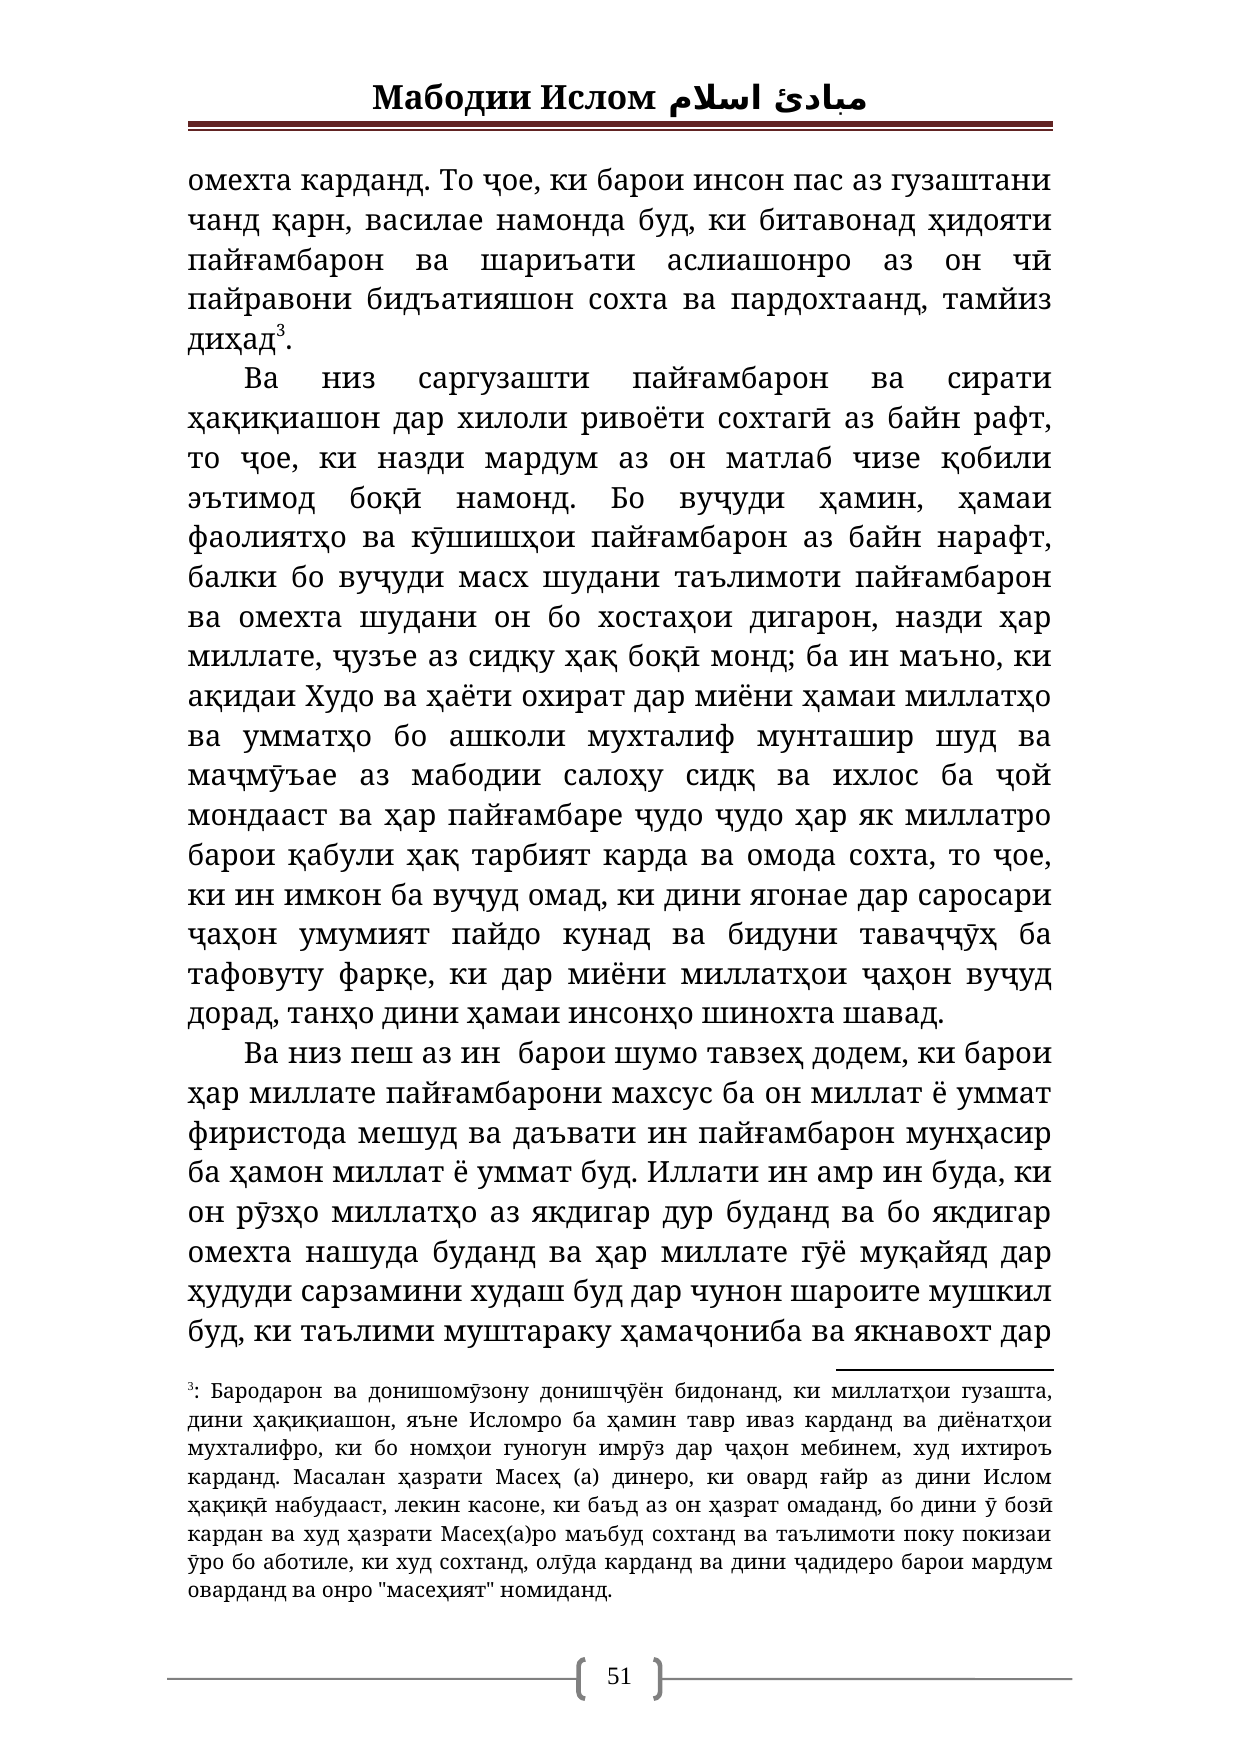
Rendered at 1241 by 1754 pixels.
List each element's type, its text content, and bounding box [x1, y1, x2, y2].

text Ва низ саргузашти пайғамбарон ва сирати ҳақиқиашон дар хилоли ривоёти сохтагӣ аз байн рафт, то ҷое, ки назди мардум аз он матлаб чизе қобили эътимод боқӣ намонд. Бо вуҷуди ҳамин, ҳамаи фаолиятҳо ва кӯшишҳои пайғамбарон аз байн нарафт, балки бо вуҷуди масх шудани таълимоти пайғамбарон ва омехта шудани он бо хостаҳои дигарон, назди ҳар миллате, ҷузъе аз сидқу ҳақ боқӣ монд; ба ин маъно, ки ақидаи Худо ва ҳаёти охират дар миёни ҳамаи миллатҳо ва умматҳо бо ашколи мухталиф мунташир шуд ва маҷмӯъае аз мабодии салоҳу сидқ ва ихлос ба ҷой мондааст ва ҳар пайғамбаре ҷудо ҷудо ҳар як миллатро барои қабули ҳақ тарбият карда ва омода сохта, то ҷое, ки ин имкон ба вуҷуд омад, ки дини ягонае дар саросари ҷаҳон умумият пайдо кунад ва бидуни таваҷҷӯҳ ба тафовуту фарқе, ки дар миёни миллатҳои ҷаҳон вуҷуд дорад, танҳо дини ҳамаи инсонҳо шинохта шавад. [187, 358, 1053, 1032]
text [187, 159, 1053, 358]
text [187, 1032, 1053, 1350]
